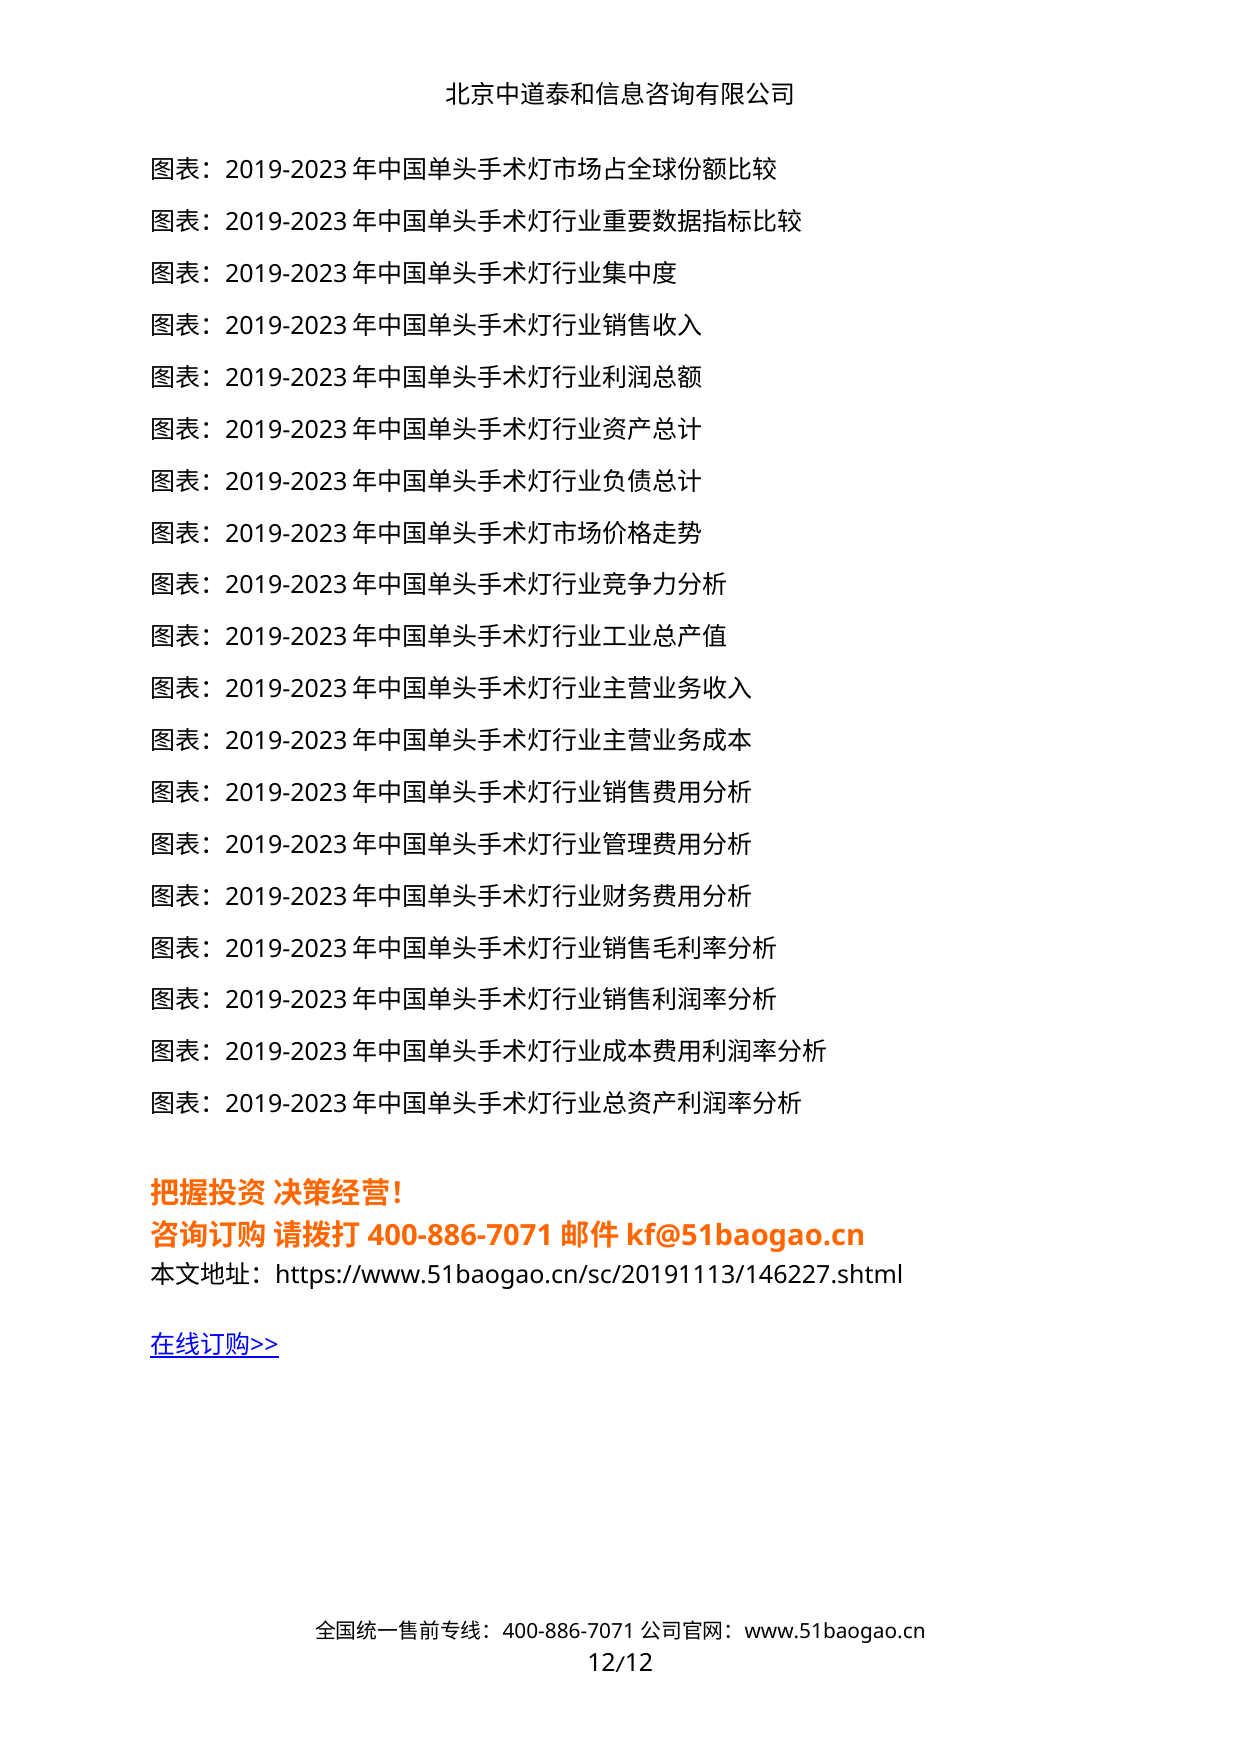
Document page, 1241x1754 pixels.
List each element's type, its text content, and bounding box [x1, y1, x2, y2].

text 图表：2019-2023年中国单头手术灯市场占全球份额比较 [150, 150, 1090, 186]
text 图表：2019-2023年中国单头手术灯行业集中度 [150, 254, 1090, 290]
text 图表：2019-2023年中国单头手术灯市场价格走势 [150, 513, 1090, 549]
text 图表：2019-2023年中国单头手术灯行业销售收入 [150, 306, 1090, 342]
text 图表：2019-2023年中国单头手术灯行业销售利润率分析 [150, 980, 1090, 1016]
text 图表：2019-2023年中国单头手术灯行业总资产利润率分析 [150, 1084, 1090, 1120]
text 图表：2019-2023年中国单头手术灯行业竞争力分析 [150, 565, 1090, 601]
text 图表：2019-2023年中国单头手术灯行业重要数据指标比较 [150, 202, 1090, 238]
text 图表：2019-2023年中国单头手术灯行业管理费用分析 [150, 824, 1090, 861]
text 图表：2019-2023年中国单头手术灯行业销售毛利率分析 [150, 928, 1090, 964]
text 图表：2019-2023年中国单头手术灯行业销售费用分析 [150, 772, 1090, 809]
text 图表：2019-2023年中国单头手术灯行业资产总计 [150, 409, 1090, 446]
text 在线订购>> [150, 1291, 1090, 1361]
text 图表：2019-2023年中国单头手术灯行业财务费用分析 [150, 876, 1090, 912]
text 图表：2019-2023年中国单头手术灯行业主营业务收入 [150, 669, 1090, 705]
text 图表：2019-2023年中国单头手术灯行业工业总产值 [150, 617, 1090, 653]
text 把握投资 决策经营！咨询订购 请拨打 400-886-7071 邮件 kf@51baogao.cn本文地址：https://www.51baogao.cn/sc/20191113/146227.shtml [150, 1136, 1090, 1291]
text 图表：2019-2023年中国单头手术灯行业负债总计 [150, 461, 1090, 497]
text 图表：2019-2023年中国单头手术灯行业利润总额 [150, 357, 1090, 394]
text 图表：2019-2023年中国单头手术灯行业主营业务成本 [150, 721, 1090, 757]
text 图表：2019-2023年中国单头手术灯行业成本费用利润率分析 [150, 1032, 1090, 1068]
